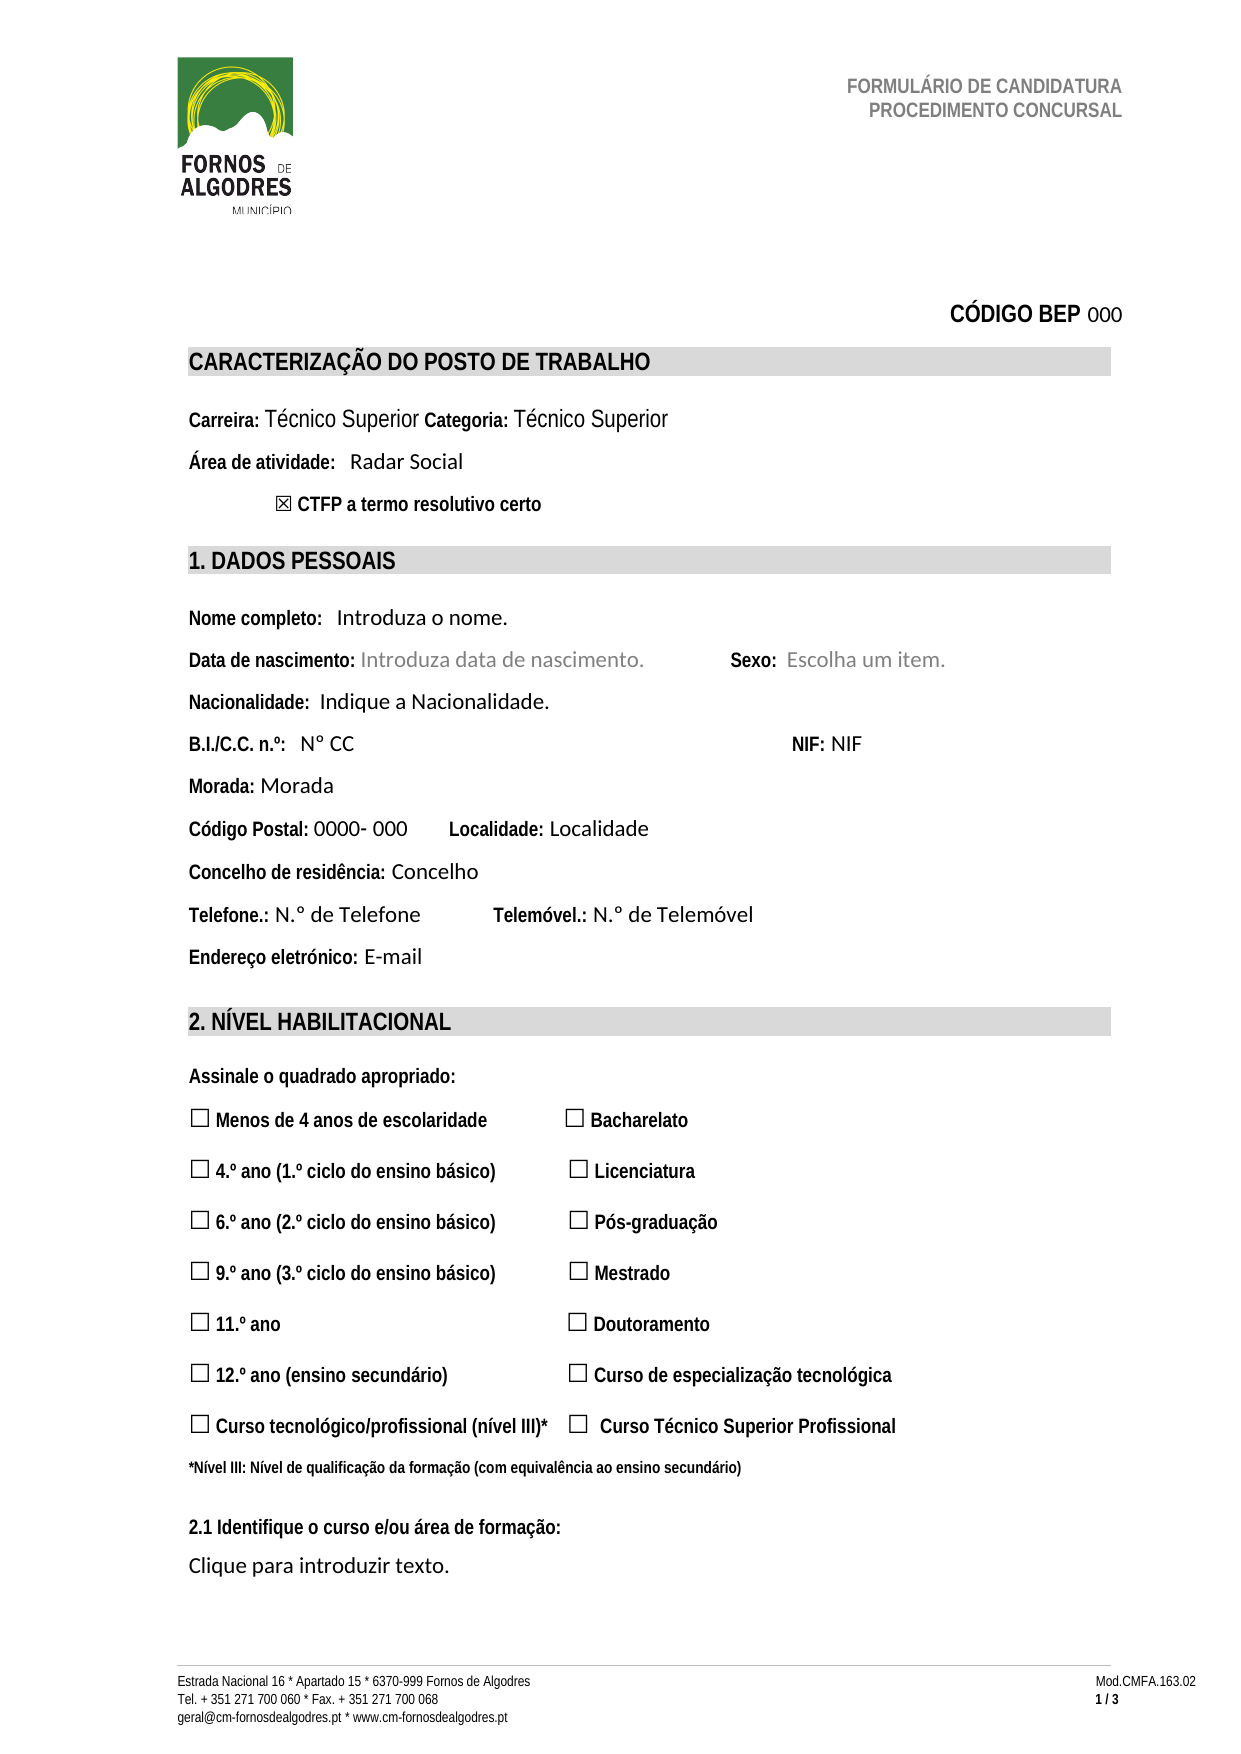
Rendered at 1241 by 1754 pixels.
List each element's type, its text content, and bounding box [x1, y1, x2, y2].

table_cell 1. DADOS PESSOAIS Nome completo: Data de nascimento: Sexo: Nacionalidade: B.I./C.C. n.º: NIF: Morada: Código Postal: - Localidade: Concelho de residência: Telefone.: Telemóvel.: Endereço eletrónico: [177, 546, 1122, 983]
text CÓDIGO BEP [177, 299, 1122, 328]
table_header CARACTERIZAÇÃO DO POSTO DE TRABALHO Carreira: Categoria: Área de atividade: CTFP a termo resolutivo certo [177, 347, 1122, 546]
picture [177, 57, 293, 214]
